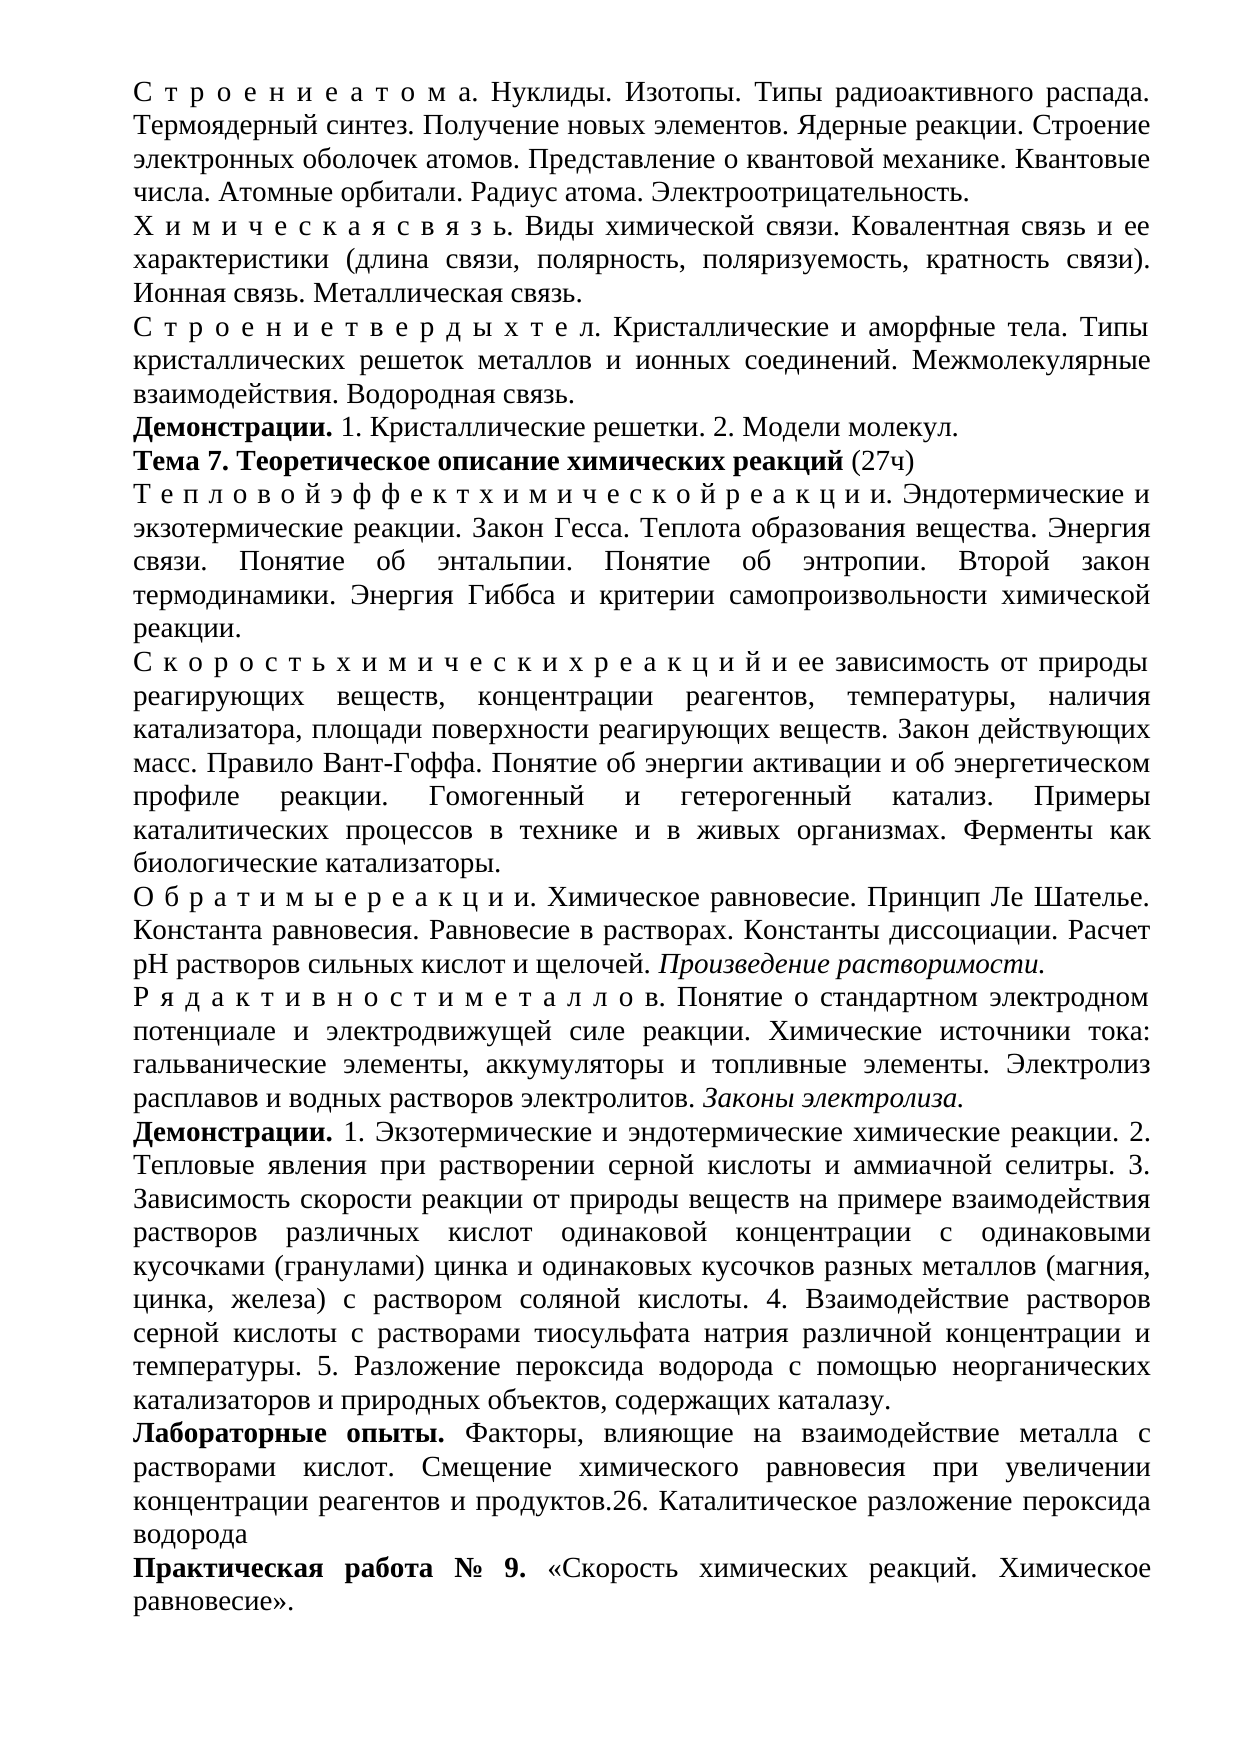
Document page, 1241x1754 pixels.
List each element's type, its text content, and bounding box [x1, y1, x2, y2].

text С т р о е н и е а т о м а. Нуклиды. Изотопы. Типы радиоактивного распада. Термоядерный синтез. Получение новых элементов. Ядерные реакции. Строение электронных оболочек атомов. Представление о квантовой механике. Квантовые числа. Атомные орбитали. Радиус атома. Электроотрицательность. [133, 74, 1152, 208]
text Лабораторные опыты. Факторы, влияющие на взаимодействие металла с растворами кислот. Смещение химического равновесия при увеличении концентрации реагентов и продуктов.26. Каталитическое разложение пероксида водорода [133, 1416, 1152, 1550]
text О б р а т и м ы е р е а к ц и и. Химическое равновесие. Принцип Ле Шателье. Константа равновесия. Равновесие в растворах. Константы диссоциации. Расчет рН растворов сильных кислот и щелочей. Произведение растворимости. [133, 879, 1152, 979]
text Демонстрации. 1. Кристаллические решетки. 2. Модели молекул. [133, 409, 1152, 443]
text Т е п л о в о й э ф ф е к т х и м и ч е с к о й р е а к ц и и. Эндотермические и экзотермические реакции. Закон Гесса. Теплота образования вещества. Энергия связи. Понятие об энтальпии. Понятие об энтропии. Второй закон термодинамики. Энергия Гиббса и критерии самопроизвольности химической реакции. [133, 476, 1152, 644]
text Р я д а к т и в н о с т и м е т а л л о в. Понятие о стандартном электродном потенциале и электродвижущей силе реакции. Химические источники тока: гальванические элементы, аккумуляторы и топливные элементы. Электролиз расплавов и водных растворов электролитов. Законы электролиза. [133, 979, 1152, 1114]
text Демонстрации. 1. Экзотермические и эндотермические химические реакции. 2. Тепловые явления при растворении серной кислоты и аммиачной селитры. 3. Зависимость скорости реакции от природы веществ на примере взаимодействия растворов различных кислот одинаковой концентрации с одинаковыми кусочками (гранулами) цинка и одинаковых кусочков разных металлов (магния, цинка, железа) с раствором соляной кислоты. 4. Взаимодействие растворов серной кислоты с растворами тиосульфата натрия различной концентрации и температуры. 5. Разложение пероксида водорода с помощью неорганических катализаторов и природных объектов, содержащих каталазу. [133, 1114, 1152, 1416]
text Практическая работа № 9. «Скорость химических реакций. Химическое равновесие». [133, 1550, 1152, 1617]
text Тема 7. Теоретическое описание химических реакций (27ч) [133, 443, 1152, 476]
text С т р о е н и е т в е р д ы х т е л. Кристаллические и аморфные тела. Типы кристаллических решеток металлов и ионных соединений. Межмолекулярные взаимодействия. Водородная связь. [133, 309, 1152, 409]
text Х и м и ч е с к а я с в я з ь. Виды химической связи. Ковалентная связь и ее характеристики (длина связи, полярность, поляризуемость, кратность связи). Ионная связь. Металлическая связь. [133, 208, 1152, 309]
text С к о р о с т ь х и м и ч е с к и х р е а к ц и й и ее зависимость от природы реагирующих веществ, концентрации реагентов, температуры, наличия катализатора, площади поверхности реагирующих веществ. Закон действующих масс. Правило Вант-Гоффа. Понятие об энергии активации и об энергетическом профиле реакции. Гомогенный и гетерогенный катализ. Примеры каталитических процессов в технике и в живых организмах. Ферменты как биологические катализаторы. [133, 644, 1152, 879]
